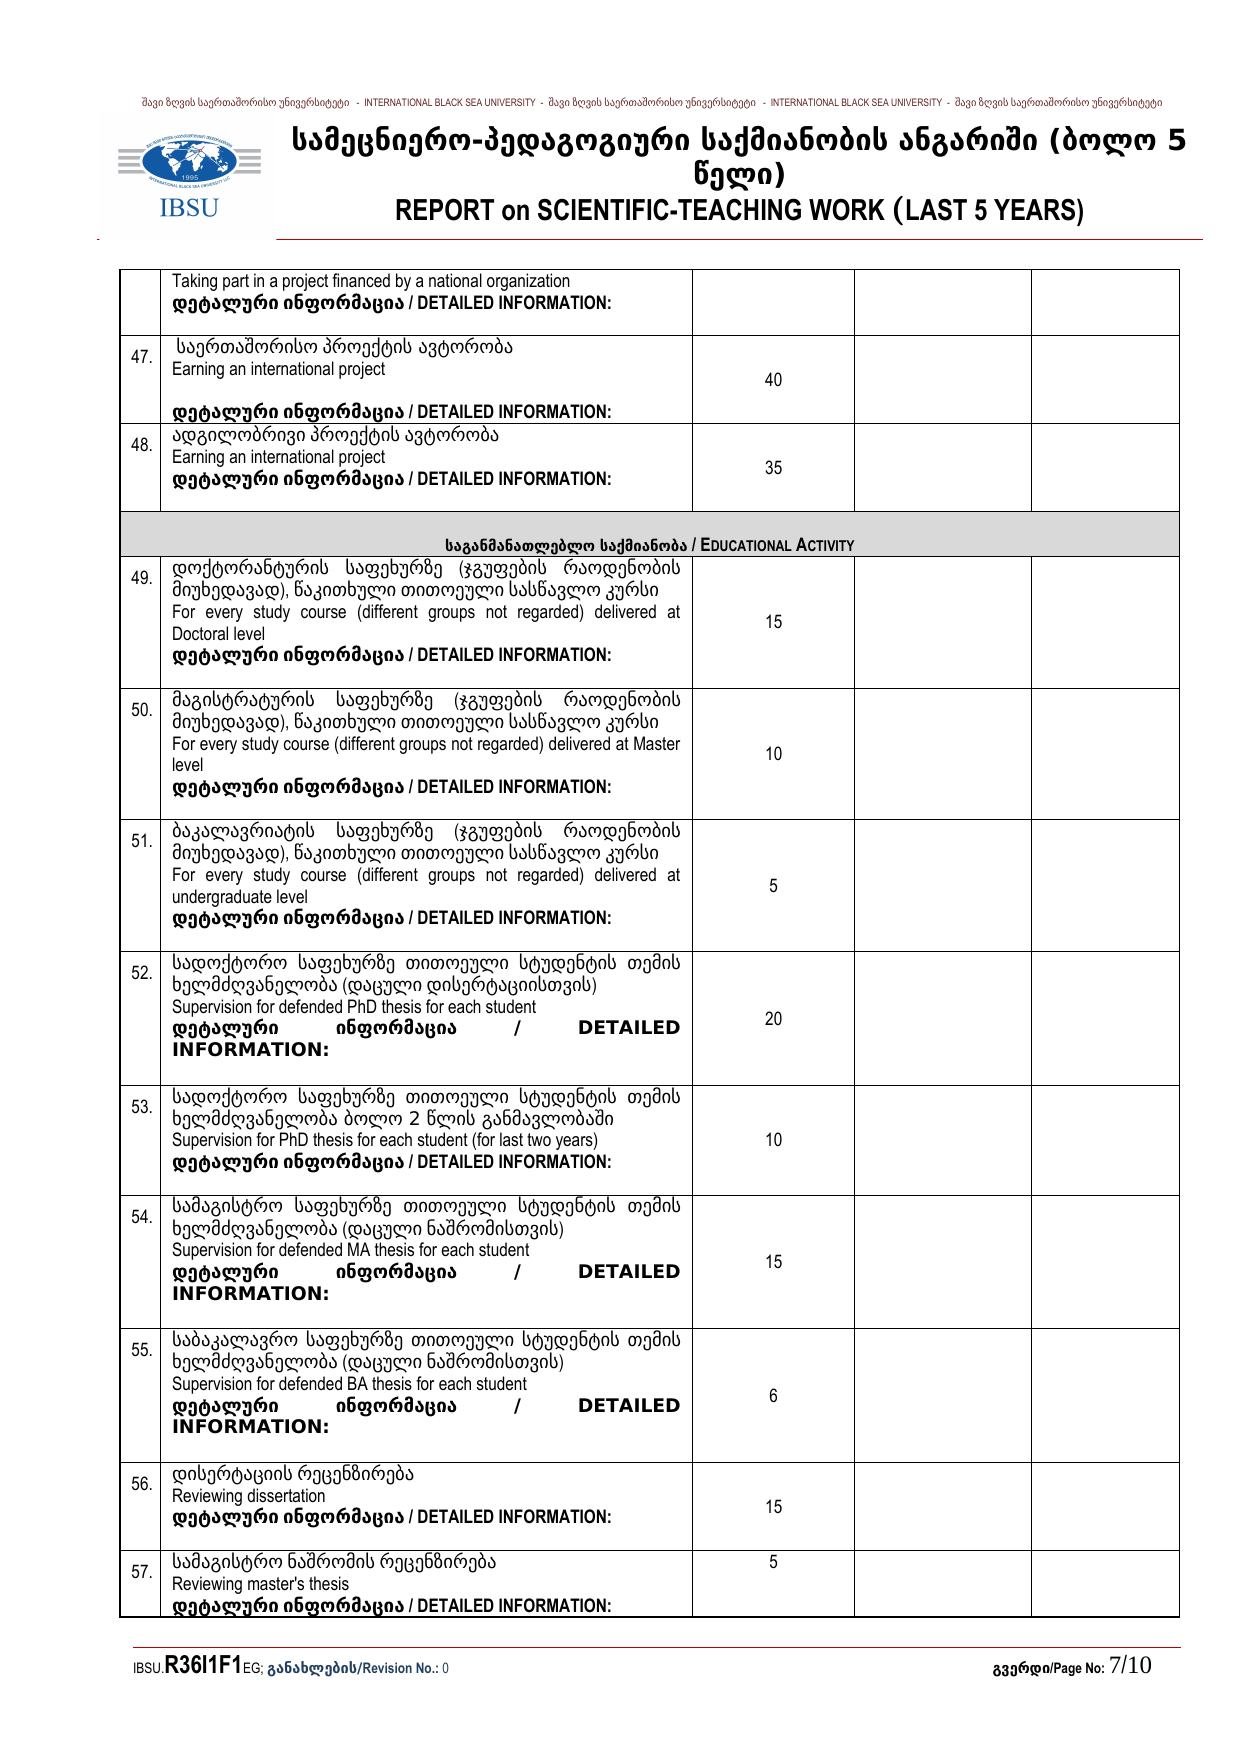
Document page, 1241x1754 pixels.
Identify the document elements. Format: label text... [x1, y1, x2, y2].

table_cell [121, 1463, 160, 1550]
table_cell [121, 820, 160, 951]
table_cell [121, 336, 160, 423]
table_cell [1032, 1086, 1179, 1194]
table_cell [855, 689, 1031, 819]
table_cell საერთაშორისო პროექტის ავტორობა Earning an international project დეტალური ინფორმაცია / DETAILED INFORMATION: [161, 336, 692, 423]
table_cell [1032, 270, 1179, 335]
picture [99, 111, 277, 240]
table_cell ბაკალავრიატის საფეხურზე (ჯგუფების რაოდენობის მიუხედავად), წაკითხული თითოეული სასწავლო კურსი For every study course (different groups not regarded) delivered at undergraduate level დეტალური ინფორმაცია / DETAILED INFORMATION: [161, 820, 692, 951]
table_cell 10 [693, 689, 854, 819]
table_cell [855, 1329, 1031, 1462]
table_cell [855, 336, 1031, 423]
table_cell 10 [693, 1086, 854, 1194]
table_cell [855, 820, 1031, 951]
table_cell [121, 1329, 160, 1462]
table_cell [121, 1196, 160, 1328]
table_cell 15 [693, 1463, 854, 1550]
table_cell სადოქტორო საფეხურზე თითოეული სტუდენტის თემის ხელმძღვანელობა (დაცული დისერტაციისთვის) Supervision for defended PhD thesis for each student დეტალური ინფორმაცია / DETAILED INFORMATION: [161, 952, 692, 1084]
table_cell [855, 270, 1031, 335]
table_cell [121, 952, 160, 1084]
table_cell [121, 270, 160, 335]
table_cell მაგისტრატურის საფეხურზე (ჯგუფების რაოდენობის მიუხედავად), წაკითხული თითოეული სასწავლო კურსი For every study course (different groups not regarded) delivered at Master level დეტალური ინფორმაცია / DETAILED INFORMATION: [161, 689, 692, 819]
table_cell [855, 424, 1031, 511]
table_cell [121, 689, 160, 819]
table_cell [855, 1463, 1031, 1550]
table_cell 5 [693, 820, 854, 951]
table_cell [1032, 1329, 1179, 1462]
table_cell საგანმანათლებლო საქმიანობა / Educational Activity [121, 512, 1179, 556]
table_cell სამაგისტრო ნაშრომის რეცენზირება Reviewing master's thesis დეტალური ინფორმაცია / DETAILED INFORMATION: [161, 1551, 692, 1616]
table_cell 35 [693, 424, 854, 511]
table_cell [1032, 689, 1179, 819]
table_cell [121, 424, 160, 511]
table_cell [855, 1196, 1031, 1328]
table_cell დოქტორანტურის საფეხურზე (ჯგუფების რაოდენობის მიუხედავად), წაკითხული თითოეული სასწავლო კურსი For every study course (different groups not regarded) delivered at Doctoral level დეტალური ინფორმაცია / DETAILED INFORMATION: [161, 557, 692, 687]
table_cell სადოქტორო საფეხურზე თითოეული სტუდენტის თემის ხელმძღვანელობა ბოლო 2 წლის განმავლობაში Supervision for PhD thesis for each student (for last two years) დეტალური ინფორმაცია / DETAILED INFORMATION: [161, 1086, 692, 1194]
table_cell 20 [693, 952, 854, 1084]
table_cell ადგილობრივი პროექტის ავტორობა Earning an international project დეტალური ინფორმაცია / DETAILED INFORMATION: [161, 424, 692, 511]
table_cell [1032, 424, 1179, 511]
table_cell [121, 1551, 160, 1616]
table_cell [121, 557, 160, 687]
table_cell [1032, 1196, 1179, 1328]
table_cell [1032, 557, 1179, 687]
table_cell [855, 1086, 1031, 1194]
table_cell [1032, 1551, 1179, 1616]
table_cell 6 [693, 1329, 854, 1462]
table_cell [855, 1551, 1031, 1616]
table_cell [1032, 336, 1179, 423]
table_cell [1032, 952, 1179, 1084]
table_cell [855, 952, 1031, 1084]
table_cell [855, 557, 1031, 687]
table_cell 15 [693, 1196, 854, 1328]
table_cell [121, 1086, 160, 1194]
table_cell 5 [693, 270, 854, 335]
table_cell დისერტაციის რეცენზირება Reviewing dissertation დეტალური ინფორმაცია / DETAILED INFORMATION: [161, 1463, 692, 1550]
table_cell 40 [693, 336, 854, 423]
table_cell 15 [693, 557, 854, 687]
table_cell საბაკალავრო საფეხურზე თითოეული სტუდენტის თემის ხელმძღვანელობა (დაცული ნაშრომისთვის) Supervision for defended BA thesis for each student დეტალური ინფორმაცია / DETAILED INFORMATION: [161, 1329, 692, 1462]
table_cell სამაგისტრო საფეხურზე თითოეული სტუდენტის თემის ხელმძღვანელობა (დაცული ნაშრომისთვის) Supervision for defended MA thesis for each student დეტალური ინფორმაცია / DETAILED INFORMATION: [161, 1196, 692, 1328]
table_cell 5 [693, 1551, 854, 1616]
table_cell [1032, 1463, 1179, 1550]
table_cell [1032, 820, 1179, 951]
